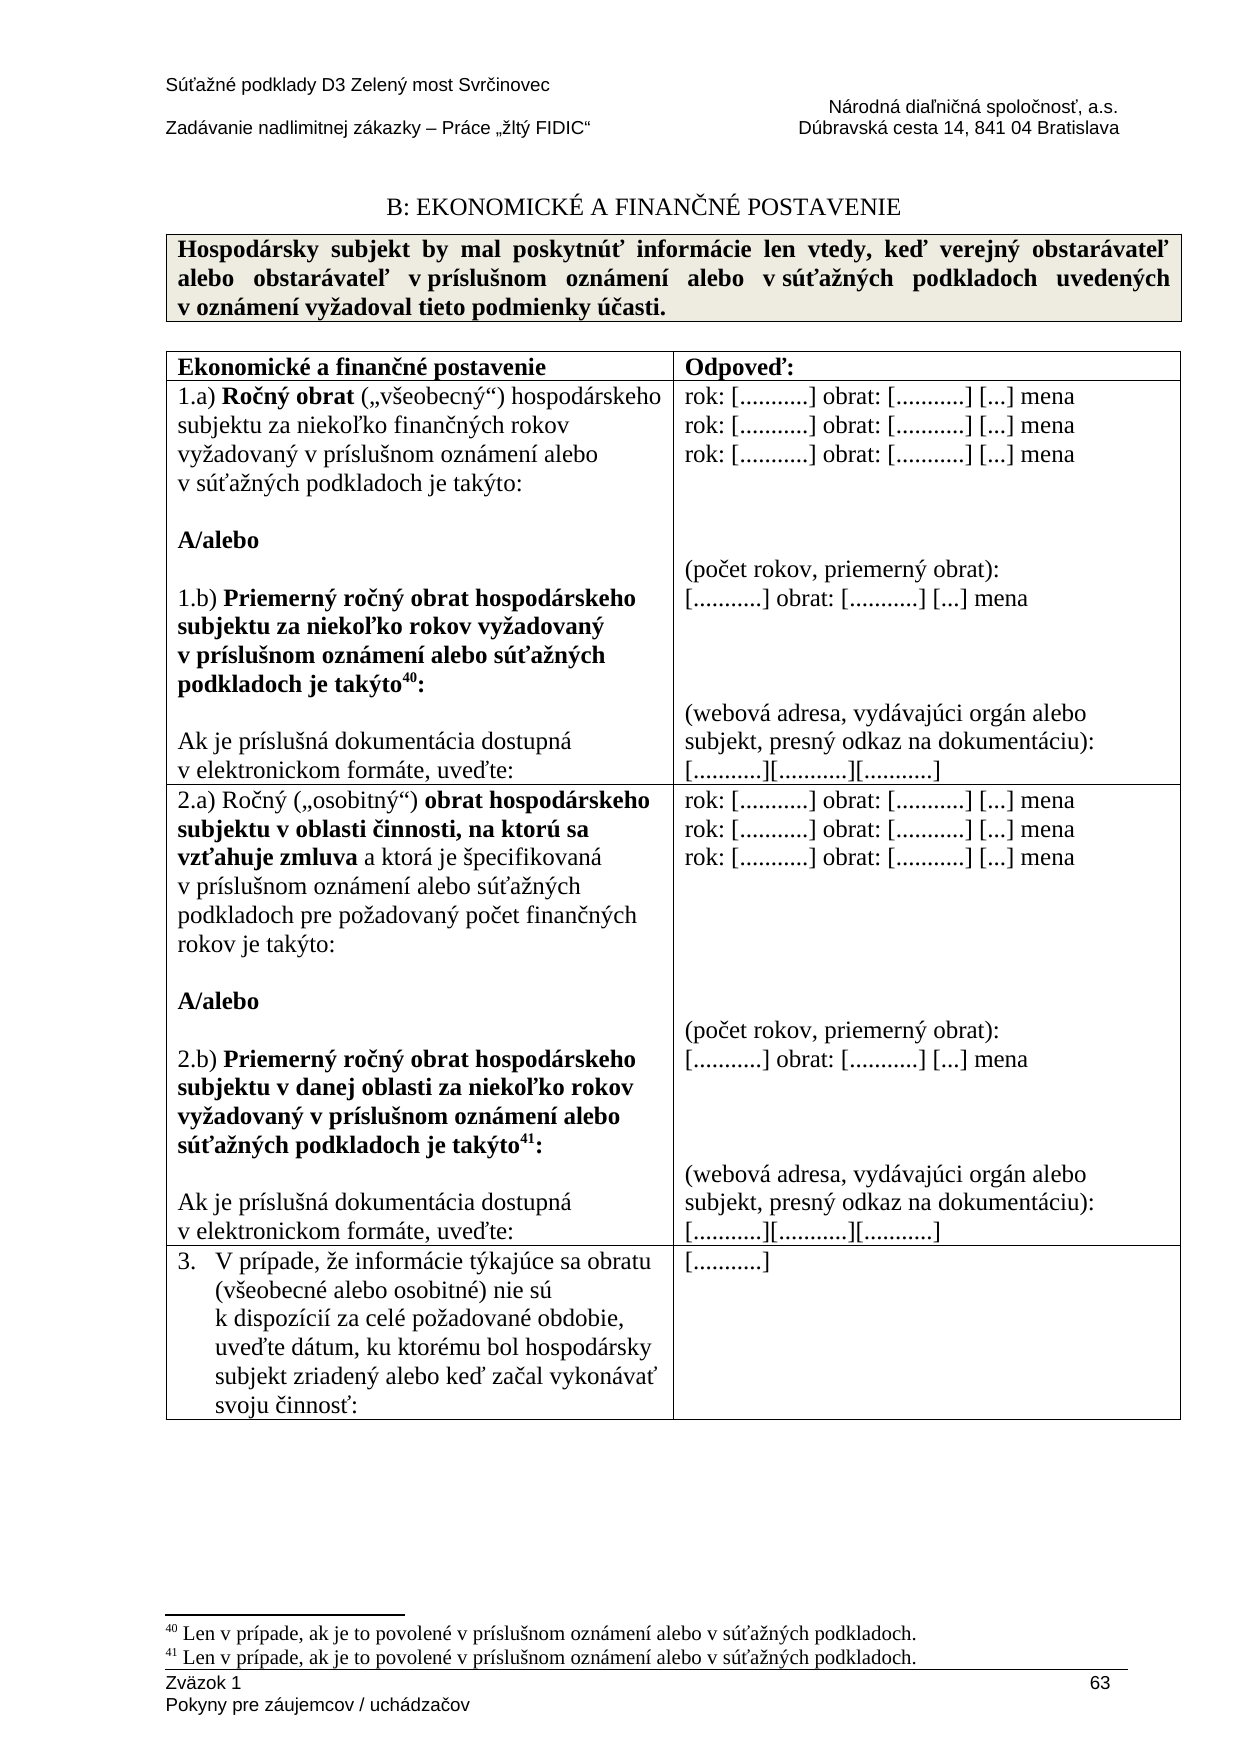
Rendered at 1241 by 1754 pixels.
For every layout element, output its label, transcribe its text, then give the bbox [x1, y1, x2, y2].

table_header Ekonomické a finančné postavenie [167, 352, 673, 380]
table_cell 1.a) Ročný obrat („všeobecný“) hospodárskeho subjektu za niekoľko finančných rokov vyžadovaný v príslušnom oznámení alebo v súťažných podkladoch je takýto: A/alebo 1.b) Priemerný ročný obrat hospodárskeho subjektu za niekoľko rokov vyžadovaný v príslušnom oznámení alebo súťažných podkladoch je takýto: Ak je príslušná dokumentácia dostupná v elektronickom formáte, uveďte: [167, 381, 673, 784]
table_cell V prípade, že informácie týkajúce sa obratu (všeobecné alebo osobitné) nie sú k dispozícií za celé požadované obdobie, uveďte dátum, ku ktorému bol hospodársky subjekt zriadený alebo keď začal vykonávať svoju činnosť: [167, 1246, 673, 1418]
table_cell [...........] [674, 1246, 1180, 1418]
text B: EKONOMICKÉ A FINANČNÉ POSTAVENIE [165, 192, 1122, 221]
table_cell 2.a) Ročný („osobitný“) obrat hospodárskeho subjektu v oblasti činnosti, na ktorú sa vzťahuje zmluva a ktorá je špecifikovaná v príslušnom oznámení alebo súťažných podkladoch pre požadovaný počet finančných rokov je takýto: A/alebo 2.b) Priemerný ročný obrat hospodárskeho subjektu v danej oblasti za niekoľko rokov vyžadovaný v príslušnom oznámení alebo súťažných podkladoch je takýto: Ak je príslušná dokumentácia dostupná v elektronickom formáte, uveďte: [167, 785, 673, 1245]
table_cell rok: [...........] obrat: [...........] [...] mena rok: [...........] obrat: [...........] [...] mena rok: [...........] obrat: [...........] [...] mena (počet rokov, priemerný obrat): [...........] obrat: [...........] [...] mena (webová adresa, vydávajúci orgán alebo subjekt, presný odkaz na dokumentáciu): [...........][...........][...........] [674, 785, 1180, 1245]
table_cell rok: [...........] obrat: [...........] [...] mena rok: [...........] obrat: [...........] [...] mena rok: [...........] obrat: [...........] [...] mena (počet rokov, priemerný obrat): [...........] obrat: [...........] [...] mena (webová adresa, vydávajúci orgán alebo subjekt, presný odkaz na dokumentáciu): [...........][...........][...........] [674, 381, 1180, 784]
table_header Hospodársky subjekt by mal poskytnúť informácie len vtedy, keď verejný obstarávateľ alebo obstarávateľ v príslušnom oznámení alebo v súťažných podkladoch uvedených v oznámení vyžadoval tieto podmienky účasti. [167, 235, 1181, 321]
table_header Odpoveď: [674, 352, 1180, 380]
